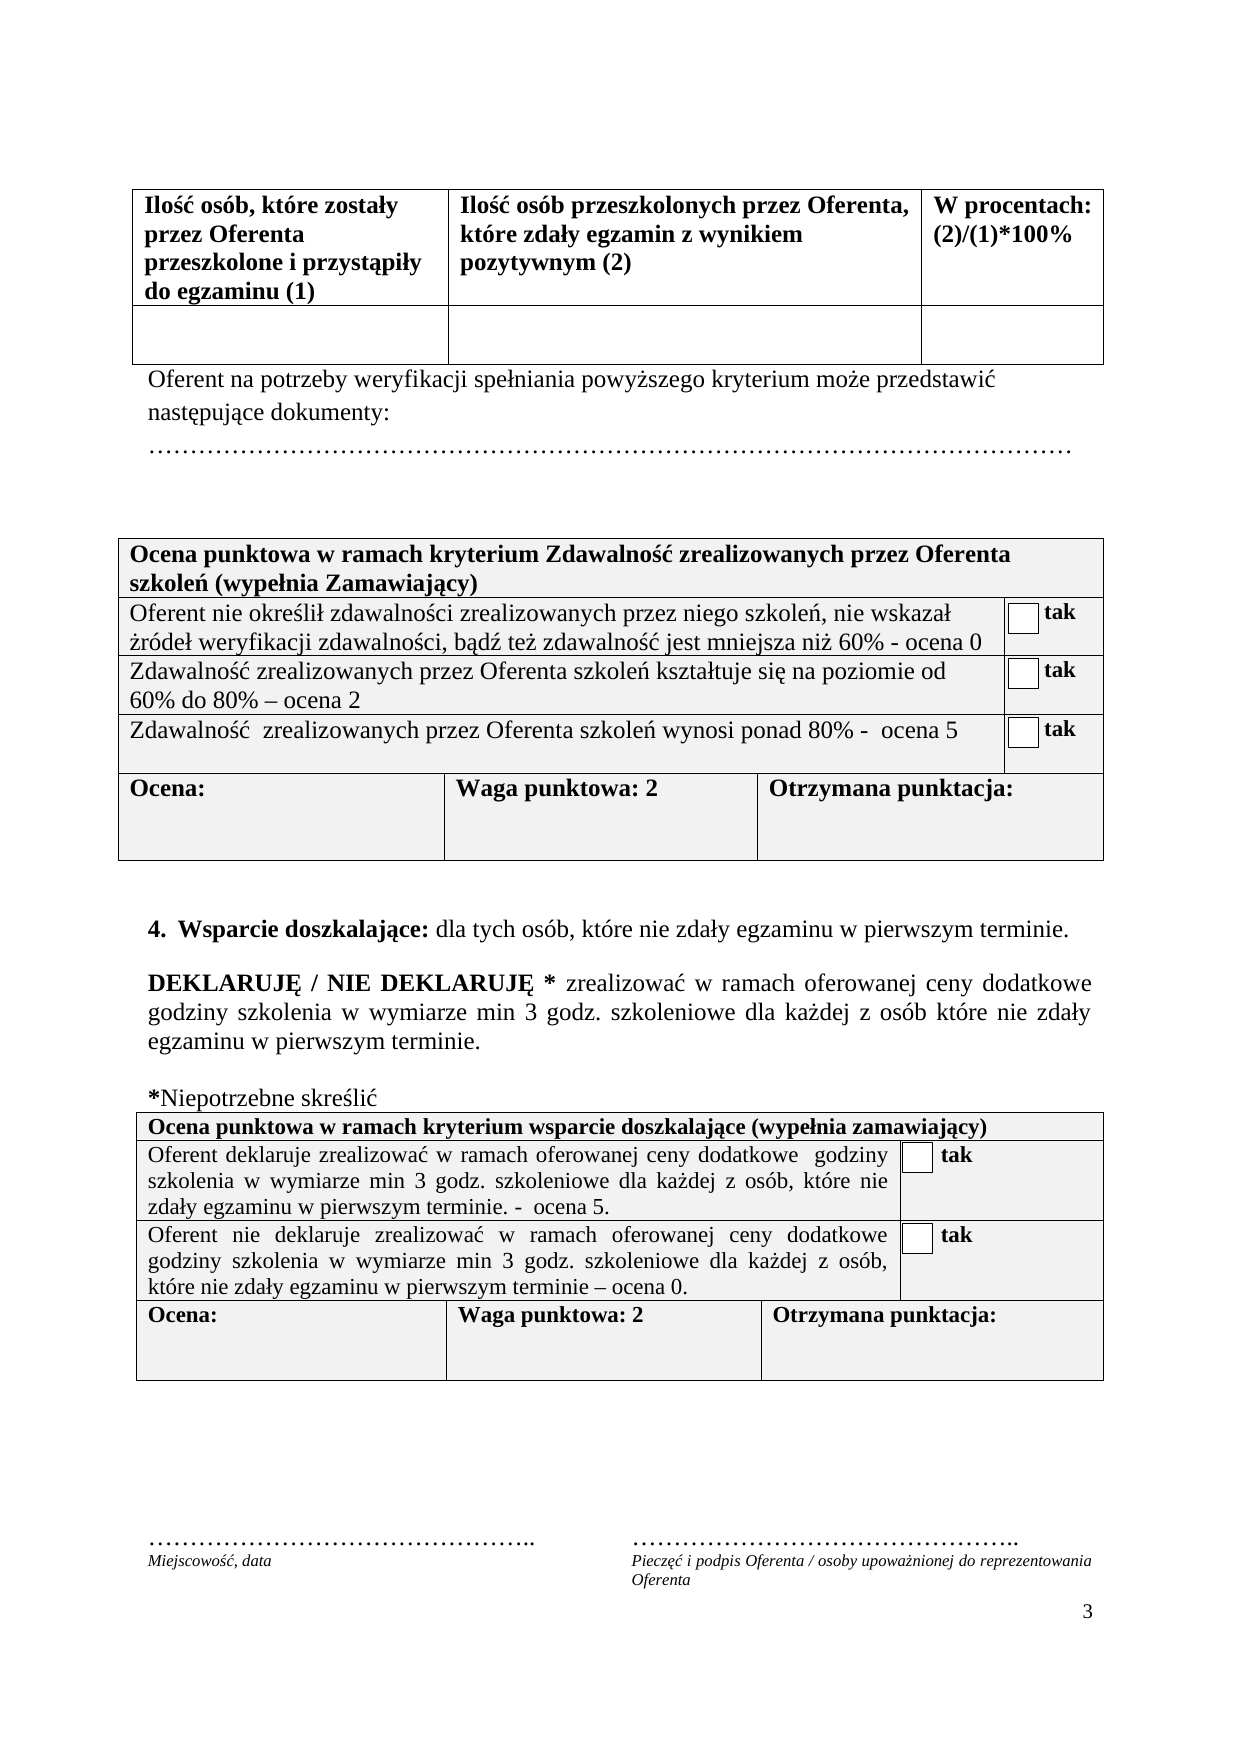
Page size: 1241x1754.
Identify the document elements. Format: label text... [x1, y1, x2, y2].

table_header W procentach: (2)/(1)*100% [922, 190, 1103, 305]
table_cell tak [1005, 715, 1103, 772]
table_header Ocena punktowa w ramach kryterium Zdawalność zrealizowanych przez Oferenta szkoleń (wypełnia Zamawiający) [119, 539, 1103, 597]
table_header ……………………………………….. [620, 1522, 1104, 1550]
table_cell Zdawalność zrealizowanych przez Oferenta szkoleń kształtuje się na poziomie od 60% do 80% – ocena 2 [119, 656, 1004, 714]
table_cell tak [1005, 598, 1103, 655]
table_header Ocena punktowa w ramach kryterium wsparcie doszkalające (wypełnia zamawiający) [137, 1113, 1103, 1139]
table_header Ilość osób, które zostały przez Oferenta przeszkolone i przystąpiły do egzaminu (1) [133, 190, 448, 305]
table_cell [133, 306, 448, 363]
text *Niepotrzebne skreślić [148, 1083, 1092, 1112]
table_cell Otrzymana punktacja: [758, 774, 1103, 860]
table_cell tak [901, 1221, 1103, 1300]
table_cell Waga punktowa: 2 [445, 774, 757, 860]
table_cell Zdawalność zrealizowanych przez Oferenta szkoleń wynosi ponad 80% - ocena 5 [119, 715, 1004, 772]
table_cell tak [1005, 656, 1103, 714]
table_cell Waga punktowa: 2 [447, 1301, 761, 1380]
table_cell Otrzymana punktacja: [762, 1301, 1103, 1380]
table_cell [449, 306, 921, 363]
table_cell Ocena: [137, 1301, 446, 1380]
table_cell Pieczęć i podpis Oferenta / osoby upoważnionej do reprezentowania Oferenta [620, 1550, 1104, 1589]
table_cell Oferent nie deklaruje zrealizować w ramach oferowanej ceny dodatkowe godziny szkolenia w wymiarze min 3 godz. szkoleniowe dla każdej z osób, które nie zdały egzaminu w pierwszym terminie – ocena 0. [137, 1221, 900, 1300]
table_header Ilość osób przeszkolonych przez Oferenta, które zdały egzamin z wynikiem pozytywnym (2) [449, 190, 921, 305]
table_cell Oferent deklaruje zrealizować w ramach oferowanej ceny dodatkowe godziny szkolenia w wymiarze min 3 godz. szkoleniowe dla każdej z osób, które nie zdały egzaminu w pierwszym terminie. - ocena 5. [137, 1141, 900, 1220]
text DEKLARUJĘ / NIE DEKLARUJĘ * zrealizować w ramach oferowanej ceny dodatkowe godziny szkolenia w wymiarze min 3 godz. szkoleniowe dla każdej z osób które nie zdały egzaminu w pierwszym terminie. [148, 968, 1092, 1055]
table_cell [922, 306, 1103, 363]
table_header ……………………………………….. [136, 1522, 620, 1550]
list Wsparcie doszkalające: dla tych osób, które nie zdały egzaminu w pierwszym terminie. [148, 914, 1092, 943]
text Oferent na potrzeby weryfikacji spełniania powyższego kryterium może przedstawić następujące dokumenty: ………………………………………………………………………………………………… [148, 365, 1092, 459]
table_cell Miejscowość, data [136, 1550, 620, 1589]
table_cell Ocena: [119, 774, 444, 860]
table_cell tak [901, 1141, 1103, 1220]
table_cell Oferent nie określił zdawalności zrealizowanych przez niego szkoleń, nie wskazał żródeł weryfikacji zdawalności, bądź też zdawalność jest mniejsza niż 60% - ocena 0 [119, 598, 1004, 655]
